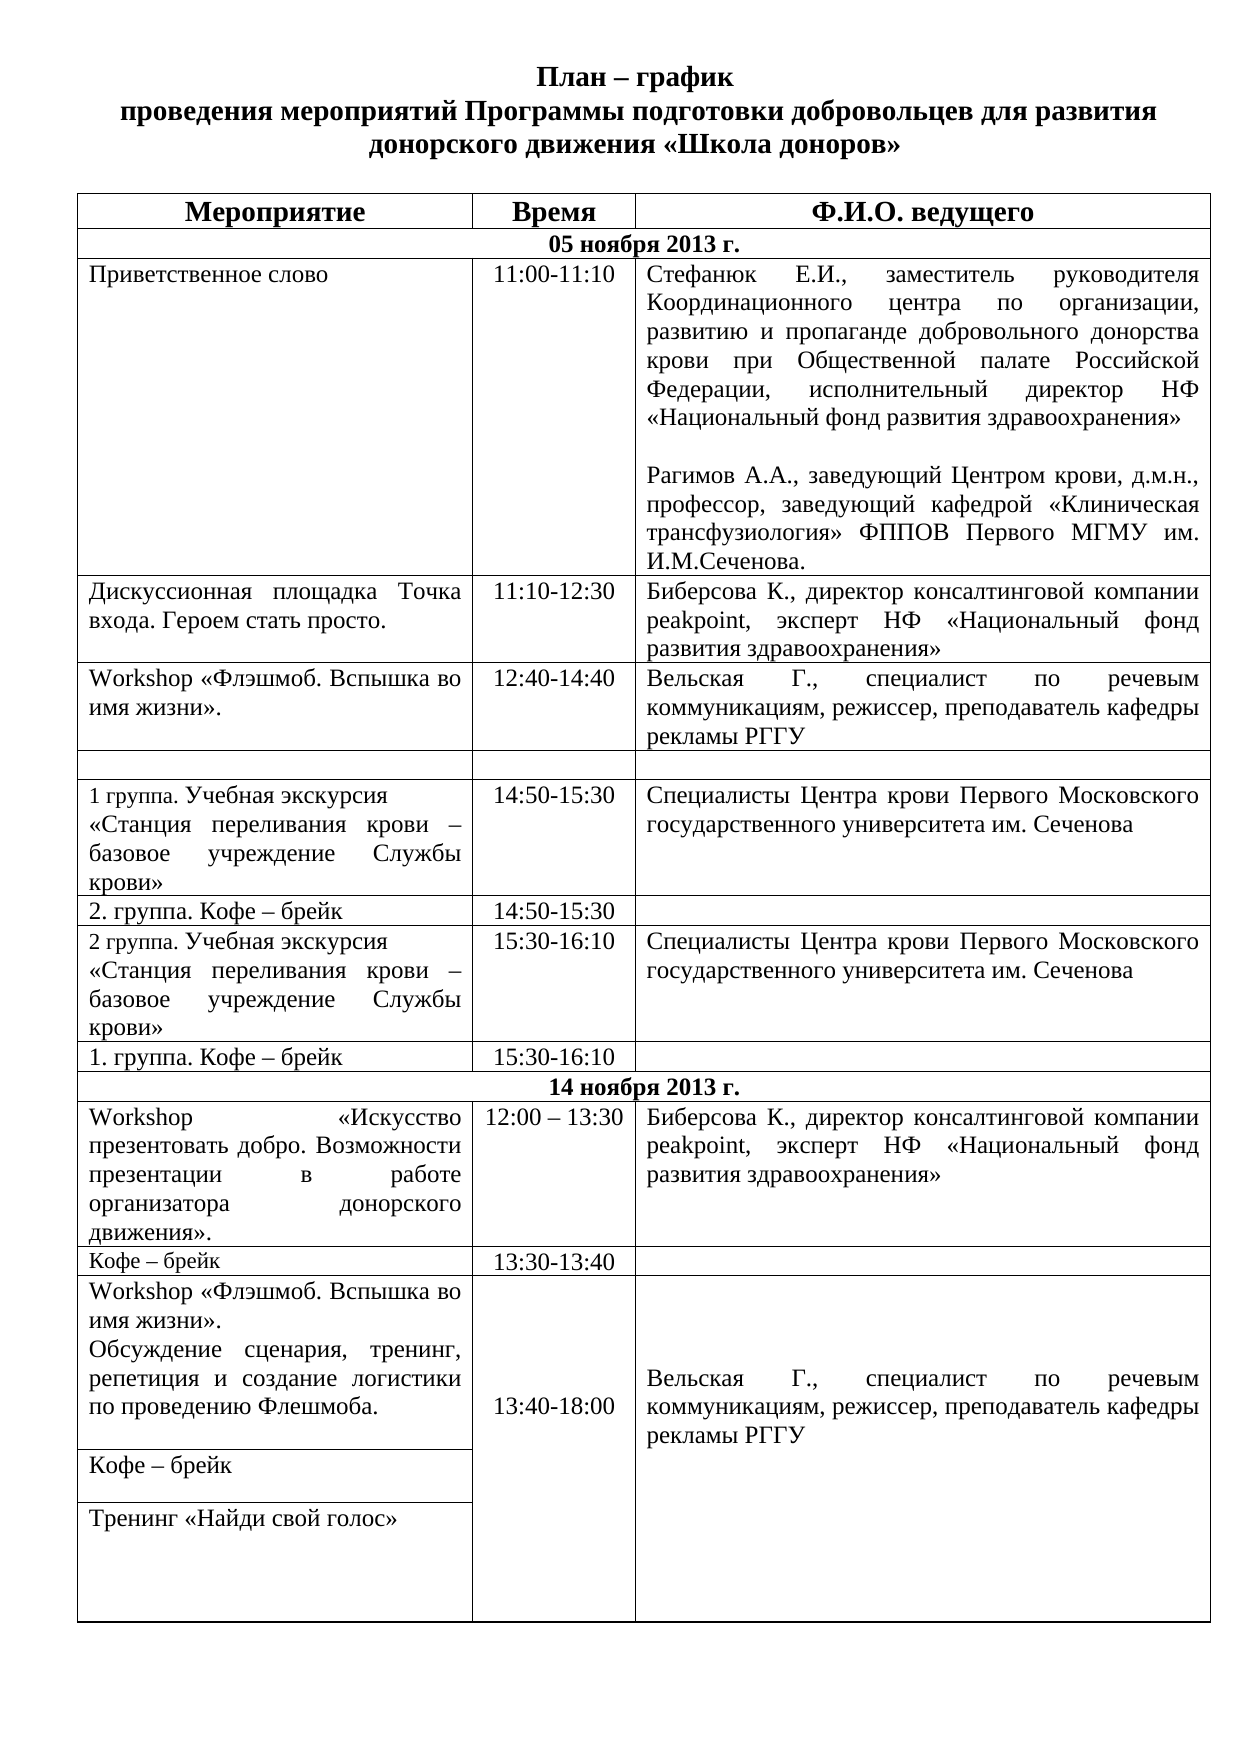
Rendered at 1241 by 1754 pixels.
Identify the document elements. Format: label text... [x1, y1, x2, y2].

table_cell 13:30-13:40 [473, 1247, 635, 1275]
table_cell Workshop «Флэшмоб. Вспышка во имя жизни». [78, 663, 472, 749]
table_cell Тренинг «Найди свой голос» [78, 1503, 472, 1621]
table_cell 12:00 – 13:30 [473, 1102, 635, 1246]
table_cell 14:50-15:30 [473, 896, 635, 925]
table_cell [636, 1042, 1210, 1071]
table_cell 13:40-18:00 [473, 1276, 635, 1621]
table_cell [636, 896, 1210, 925]
table_header Мероприятие [78, 194, 472, 228]
table_header Время [473, 194, 635, 228]
table_cell Стефанюк Е.И., заместитель руководителя Координационного центра по организации, развитию и пропаганде добровольного донорства крови при Общественной палате Российской Федерации, исполнительный директор НФ «Национальный фонд развития здравоохранения» Рагимов А.А., заведующий Центром крови, д.м.н., профессор, заведующий кафедрой «Клиническая трансфузиология» ФППОВ Первого МГМУ им. И.М.Сеченова. [636, 259, 1210, 575]
table_cell 05 ноября 2013 г. [78, 229, 1210, 258]
table_cell Биберсова К., директор консалтинговой компании peakpoint, эксперт НФ «Национальный фонд развития здравоохранения» [636, 1102, 1210, 1246]
table_cell 12:40-14:40 [473, 663, 635, 749]
table_cell 15:30-16:10 [473, 1042, 635, 1071]
table_cell 14 ноября 2013 г. [78, 1072, 1210, 1101]
table_cell Вельская Г., специалист по речевым коммуникациям, режиссер, преподаватель кафедры рекламы РГГУ [636, 1276, 1210, 1621]
text План – график [89, 59, 1181, 93]
table_cell Workshop «Искусство презентовать добро. Возможности презентации в работе организатора донорского движения». [78, 1102, 472, 1246]
table_cell Кофе – брейк [78, 1450, 472, 1502]
table_cell 11:00-11:10 [473, 259, 635, 575]
table_cell Специалисты Центра крови Первого Московского государственного университета им. Сеченова [636, 926, 1210, 1041]
table_cell 2. группа. Кофе – брейк [78, 896, 472, 925]
table_cell 11:10-12:30 [473, 576, 635, 662]
table_cell Вельская Г., специалист по речевым коммуникациям, режиссер, преподаватель кафедры рекламы РГГУ [636, 663, 1210, 749]
table_cell Workshop «Флэшмоб. Вспышка во имя жизни». Обсуждение сценария, тренинг, репетиция и создание логистики по проведению Флешмоба. [78, 1276, 472, 1449]
table_cell [473, 751, 635, 779]
table_cell [78, 751, 472, 779]
table_cell 15:30-16:10 [473, 926, 635, 1041]
table_cell 1 группа. Учебная экскурсия «Станция переливания крови – базовое учреждение Службы крови» [78, 780, 472, 895]
table_cell Приветственное слово [78, 259, 472, 575]
table_cell 14:50-15:30 [473, 780, 635, 895]
table_cell Кофе – брейк [78, 1247, 472, 1275]
table_cell 1. группа. Кофе – брейк [78, 1042, 472, 1071]
text проведения мероприятий Программы подготовки добровольцев для развития донорского движения «Школа доноров» [89, 93, 1181, 160]
table_cell 2 группа. Учебная экскурсия «Станция переливания крови – базовое учреждение Службы крови» [78, 926, 472, 1041]
table_cell Специалисты Центра крови Первого Московского государственного университета им. Сеченова [636, 780, 1210, 895]
table_header Ф.И.О. ведущего [636, 194, 1210, 228]
table_cell [636, 1247, 1210, 1275]
table_cell Дискуссионная площадка Точка входа. Героем стать просто. [78, 576, 472, 662]
table_cell Биберсова К., директор консалтинговой компании peakpoint, эксперт НФ «Национальный фонд развития здравоохранения» [636, 576, 1210, 662]
table_cell [636, 751, 1210, 779]
